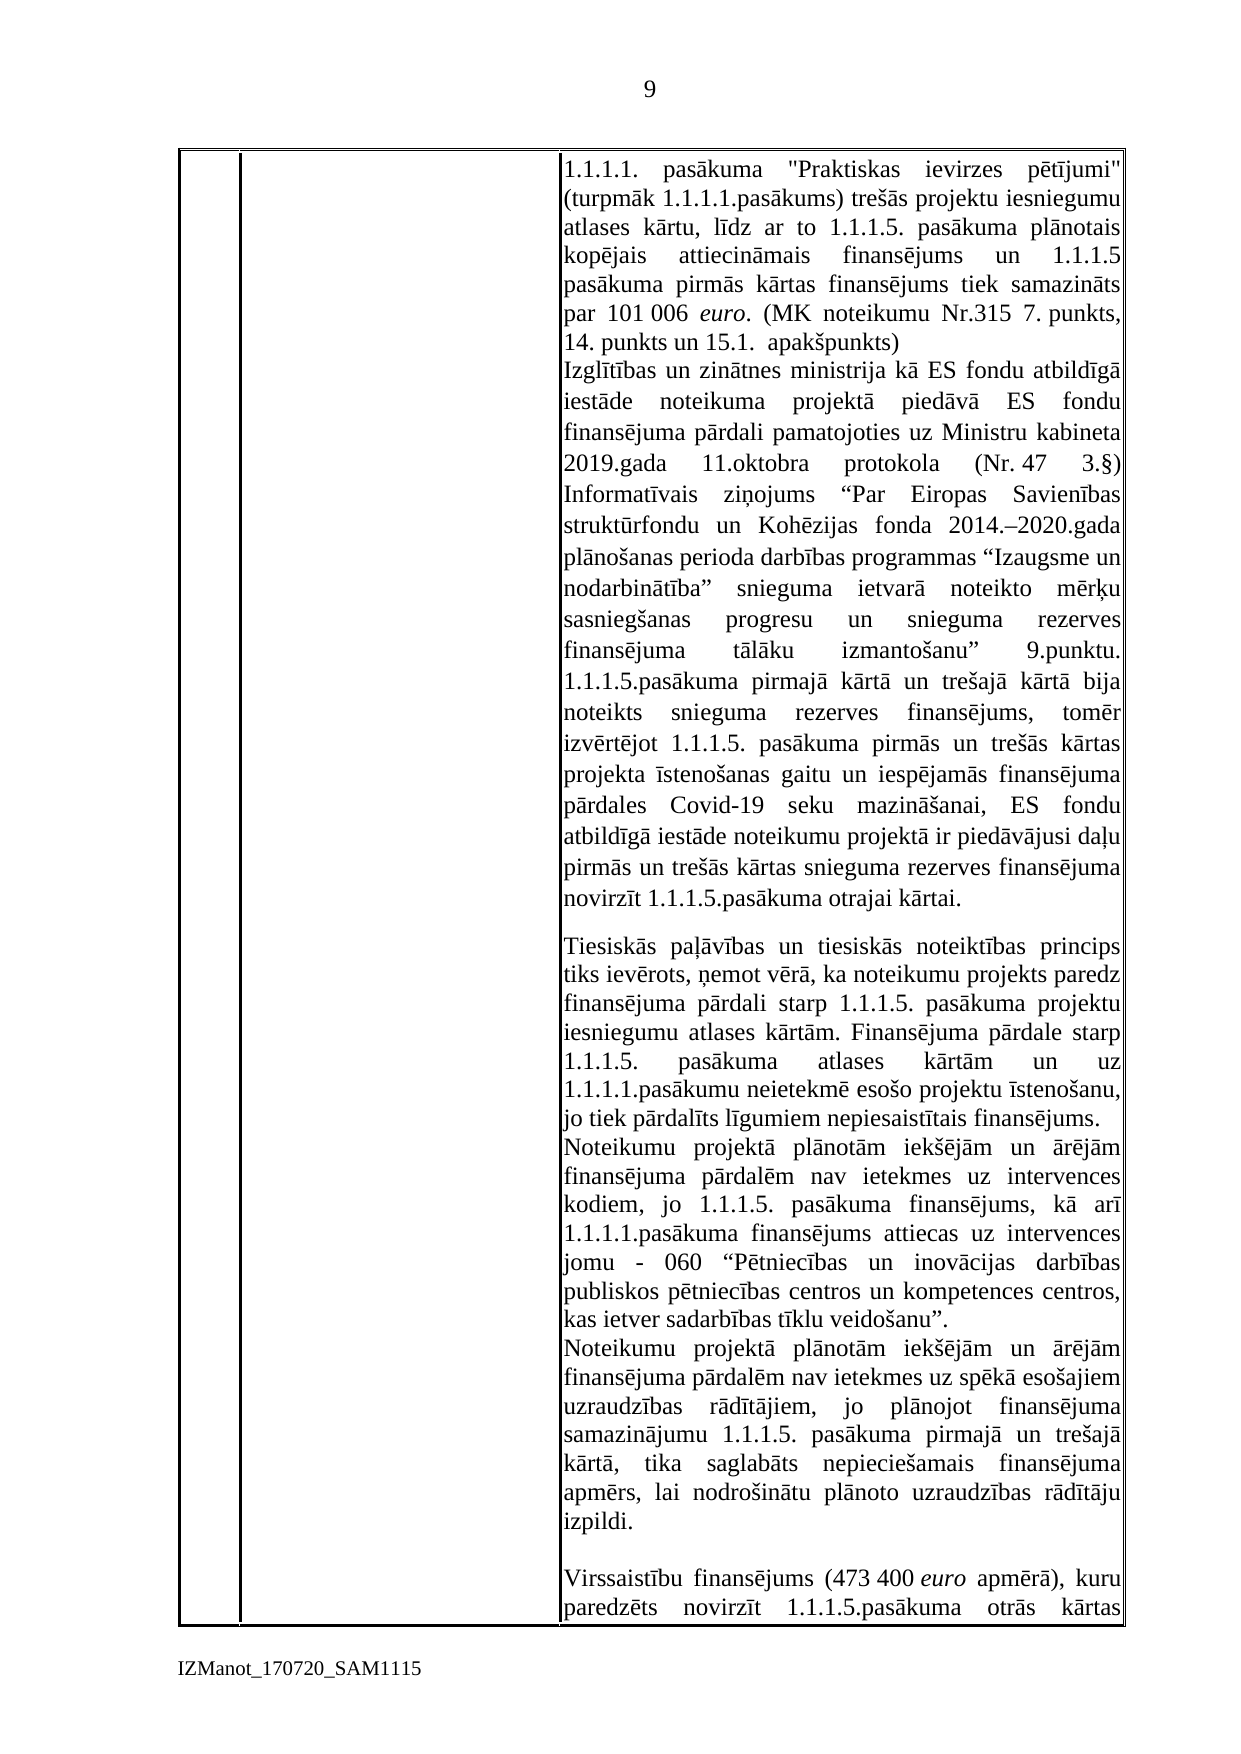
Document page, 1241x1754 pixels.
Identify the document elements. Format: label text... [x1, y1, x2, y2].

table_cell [240, 149, 560, 1624]
table_cell 2. [180, 149, 240, 1624]
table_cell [560, 151, 1123, 1624]
